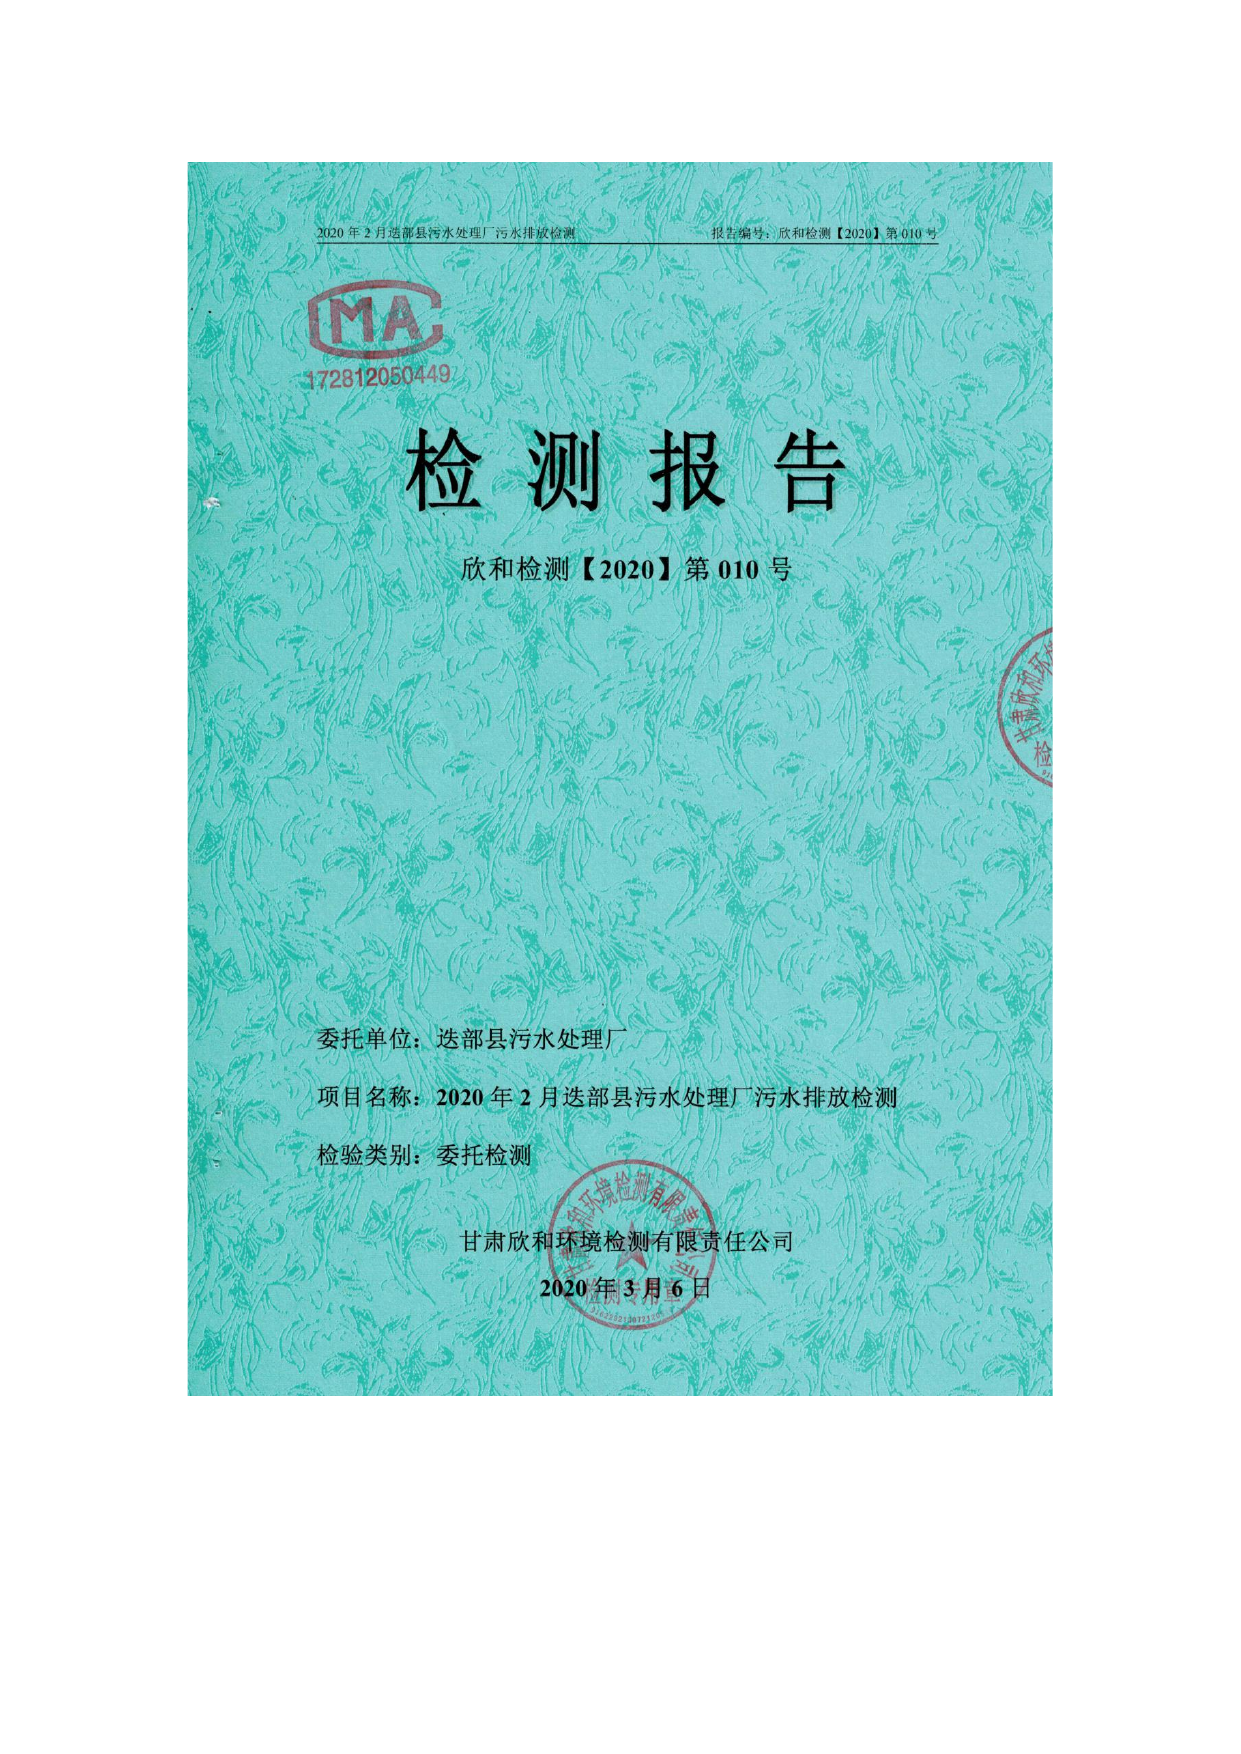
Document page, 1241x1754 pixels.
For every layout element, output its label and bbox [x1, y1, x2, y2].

picture [187, 162, 1053, 1396]
